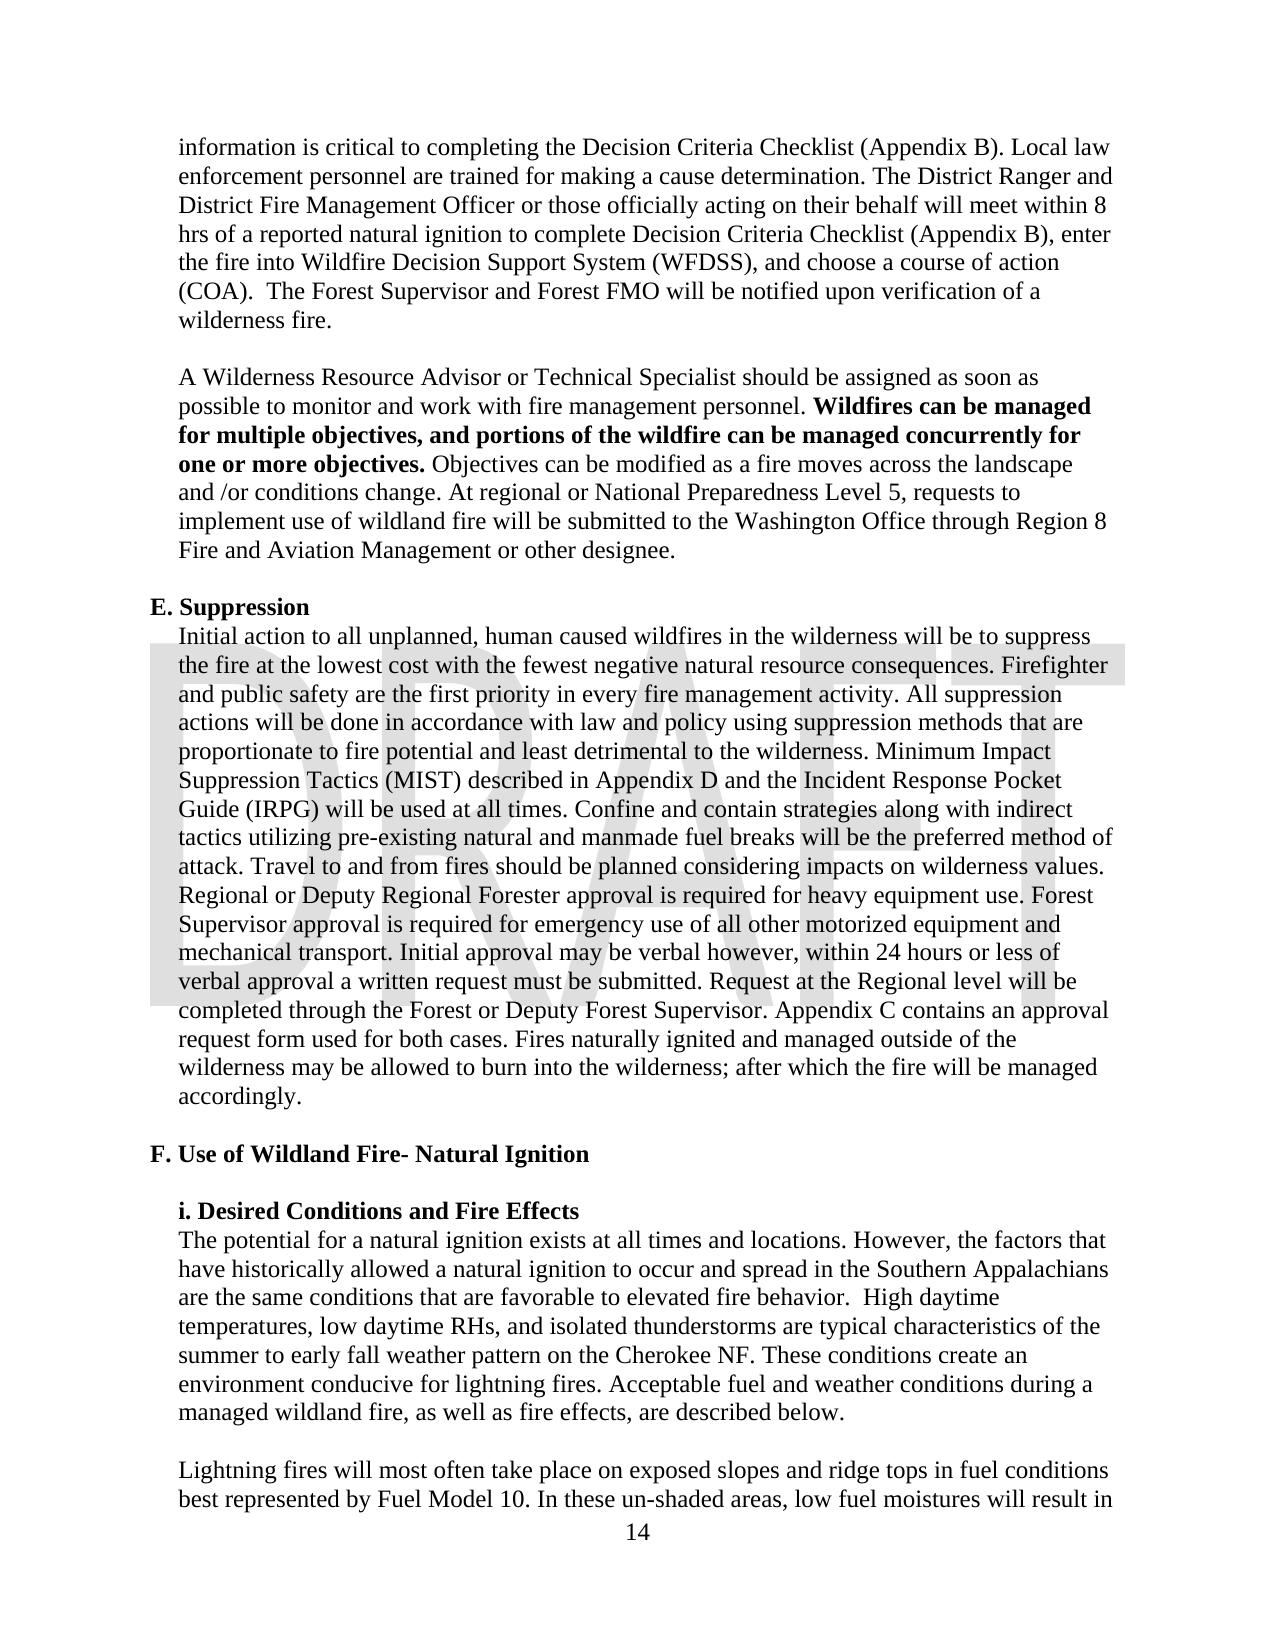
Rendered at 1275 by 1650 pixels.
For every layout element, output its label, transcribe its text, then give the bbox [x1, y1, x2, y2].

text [178, 1455, 1125, 1512]
text i. Desired Conditions and Fire Effects [150, 1196, 1125, 1225]
text E. Suppression [150, 592, 1125, 621]
text Initial action to all unplanned, human caused wildfires in the wilderness will be to suppress the fire at the lowest cost with the fewest negative natural resource consequences. Firefighter and public safety are the first priority in every fire management activity. All suppression actions will be done in accordance with law and policy using suppression methods that are proportionate to fire potential and least detrimental to the wilderness. Minimum Impact Suppression Tactics (MIST) described in Appendix D and the Incident Response Pocket Guide (IRPG) will be used at all times. Confine and contain strategies along with indirect tactics utilizing pre-existing natural and manmade fuel breaks will be the preferred method of attack. Travel to and from fires should be planned considering impacts on wilderness values. Regional or Deputy Regional Forester approval is required for heavy equipment use. Forest Supervisor approval is required for emergency use of all other motorized equipment and mechanical transport. Initial approval may be verbal however, within 24 hours or less of verbal approval a written request must be submitted. Request at the Regional level will be completed through the Forest or Deputy Forest Supervisor. Appendix C contains an approval request form used for both cases. Fires naturally ignited and managed outside of the wilderness may be allowed to burn into the wilderness; after which the fire will be managed accordingly. [178, 621, 1125, 1110]
text A Wilderness Resource Advisor or Technical Specialist should be assigned as soon as possible to monitor and work with fire management personnel. Wildfires can be managed for multiple objectives, and portions of the wildfire can be managed concurrently for one or more objectives. Objectives can be modified as a fire moves across the landscape and /or conditions change. At regional or National Preparedness Level 5, requests to implement use of wildland fire will be submitted to the Washington Office through Region 8 Fire and Aviation Management or other designee. [178, 362, 1125, 564]
text The potential for a natural ignition exists at all times and locations. However, the factors that have historically allowed a natural ignition to occur and spread in the Southern Appalachians are the same conditions that are favorable to elevated fire behavior. High daytime temperatures, low daytime RHs, and isolated thunderstorms are typical characteristics of the summer to early fall weather pattern on the Cherokee NF. These conditions create an environment conducive for lightning fires. Acceptable fuel and weather conditions during a managed wildland fire, as well as fire effects, are described below. [178, 1225, 1125, 1426]
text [178, 132, 1125, 334]
text F. Use of Wildland Fire- Natural Ignition [150, 1139, 1125, 1167]
